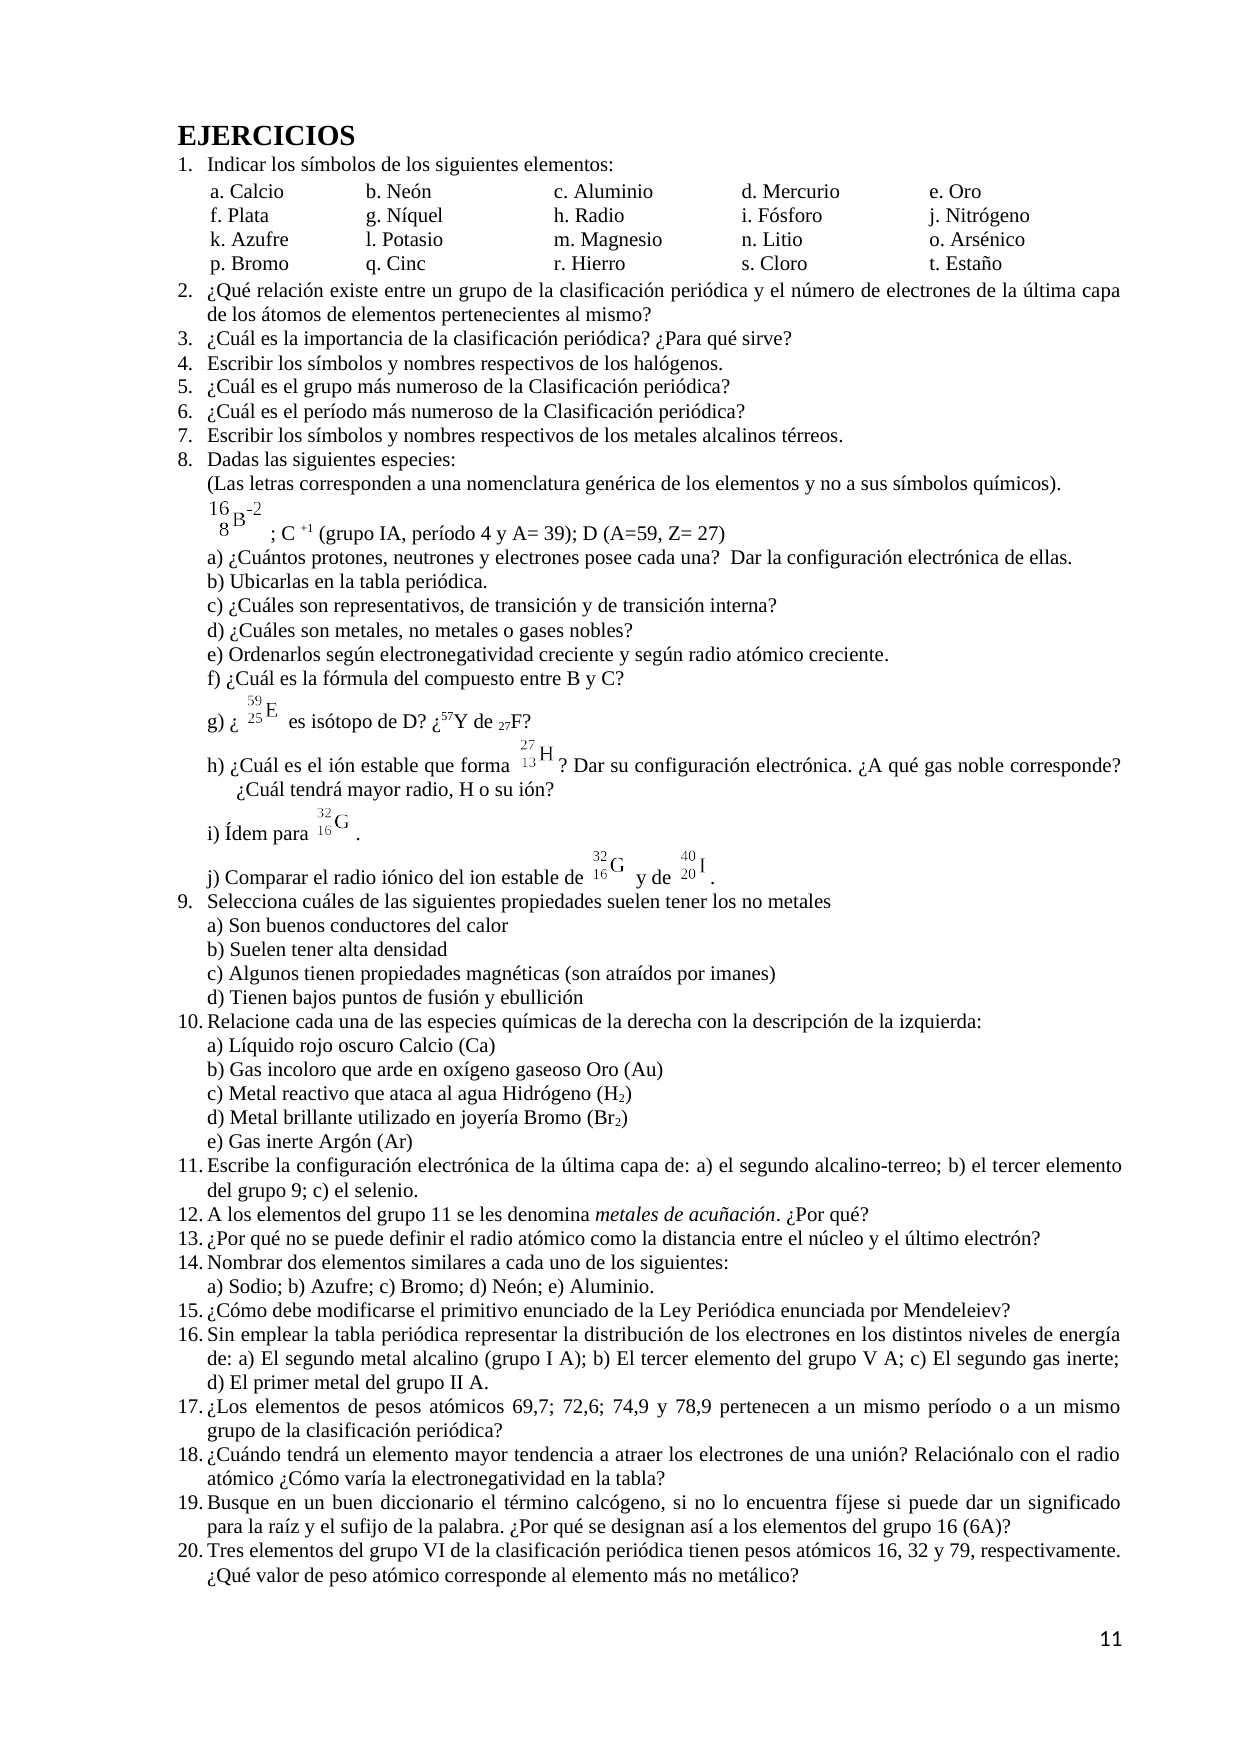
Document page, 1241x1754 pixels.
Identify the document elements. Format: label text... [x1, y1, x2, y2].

table_header b. Neón g. Níquel l. Potasio q. Cinc [363, 176, 551, 278]
list ¿Cuándo tendrá un elemento mayor tendencia a atraer los electrones de una unión? Relaciónalo con el radio atómico ¿Cómo varía la electronegatividad en la tabla? [177, 1442, 1122, 1490]
text EJERCICIOS [177, 118, 1122, 152]
text a) Líquido rojo oscuro Calcio (Ca) [207, 1033, 1122, 1057]
list Busque en un buen diccionario el término calcógeno, si no lo encuentra fíjese si puede dar un significado para la raíz y el sufijo de la palabra. ¿Por qué se designan así a los elementos del grupo 16 (6A)? [177, 1490, 1122, 1538]
table_header e. Oro j. Nitrógeno o. Arsénico t. Estaño [926, 176, 1114, 278]
list Tres elementos del grupo VI de la clasificación periódica tienen pesos atómicos 16, 32 y 79, respectivamente. ¿Qué valor de peso atómico corresponde al elemento más no metálico? [177, 1538, 1122, 1587]
text d) Tienen bajos puntos de fusión y ebullición [207, 985, 1122, 1009]
list A los elementos del grupo 11 se les denomina metales de acuñación. ¿Por qué? [177, 1202, 1122, 1226]
text a) Sodio; b) Azufre; c) Bromo; d) Neón; e) Aluminio. [207, 1274, 1122, 1298]
text d) Metal brillante utilizado en joyería Bromo (Br2) [207, 1105, 1122, 1129]
text e) Ordenarlos según electronegatividad creciente y según radio atómico creciente. [207, 642, 1122, 666]
table_header d. Mercurio i. Fósforo n. Litio s. Cloro [738, 176, 926, 278]
list Selecciona cuáles de las siguientes propiedades suelen tener los no metales [177, 889, 1122, 913]
list Sin emplear la tabla periódica representar la distribución de los electrones en los distintos niveles de energía de: a) El segundo metal alcalino (grupo I A); b) El tercer elemento del grupo V A; c) El segundo gas inerte; d) El primer metal del grupo II A. [177, 1322, 1122, 1394]
list ¿Qué relación existe entre un grupo de la clasificación periódica y el número de electrones de la última capa de los átomos de elementos pertenecientes al mismo? [177, 278, 1122, 326]
text g) ¿ es isótopo de D? ¿57Y de 27F? [207, 690, 1122, 733]
text b) Ubicarlas en la tabla periódica. [207, 569, 1122, 593]
list Escribir los símbolos y nombres respectivos de los metales alcalinos térreos. [177, 423, 1122, 447]
text c) Metal reactivo que ataca al agua Hidrógeno (H2) [207, 1081, 1122, 1105]
list ¿Cuál es el período más numeroso de la Clasificación periódica? [177, 398, 1122, 423]
list ¿Cómo debe modificarse el primitivo enunciado de la Ley Periódica enunciada por Mendeleiev? [177, 1298, 1122, 1322]
list ¿Por qué no se puede definir el radio atómico como la distancia entre el núcleo y el último electrón? [177, 1226, 1122, 1250]
text a) Son buenos conductores del calor [207, 913, 1122, 937]
text ; C +1 (grupo IA, período 4 y A= 39); D (A=59, Z= 27) [207, 495, 1122, 545]
list ¿Cuál es la importancia de la clasificación periódica? ¿Para qué sirve? [177, 326, 1122, 350]
list Indicar los símbolos de los siguientes elementos: [177, 152, 1122, 176]
list Nombrar dos elementos similares a cada uno de los siguientes: [177, 1250, 1122, 1274]
table_header a. Calcio f. Plata k. Azufre p. Bromo [207, 176, 362, 278]
text c) ¿Cuáles son representativos, de transición y de transición interna? [207, 593, 1122, 617]
list Dadas las siguientes especies: [177, 447, 1122, 471]
list Escribe la configuración electrónica de la última capa de: a) el segundo alcalino-terreo; b) el tercer elemento del grupo 9; c) el selenio. [177, 1153, 1122, 1202]
text e) Gas inerte Argón (Ar) [207, 1129, 1122, 1153]
list Relacione cada una de las especies químicas de la derecha con la descripción de la izquierda: [177, 1009, 1122, 1033]
text c) Algunos tienen propiedades magnéticas (son atraídos por imanes) [207, 961, 1122, 985]
text b) Gas incoloro que arde en oxígeno gaseoso Oro (Au) [207, 1057, 1122, 1081]
text b) Suelen tener alta densidad [207, 937, 1122, 961]
list ¿Los elementos de pesos atómicos 69,7; 72,6; 74,9 y 78,9 pertenecen a un mismo período o a un mismo grupo de la clasificación periódica? [177, 1394, 1122, 1442]
list Escribir los símbolos y nombres respectivos de los halógenos. [177, 350, 1122, 374]
text d) ¿Cuáles son metales, no metales o gases nobles? [207, 617, 1122, 642]
text h) ¿Cuál es el ión estable que forma ? Dar su configuración electrónica. ¿A qué gas noble corresponde? ¿Cuál tendrá mayor radio, H o su ión? [207, 733, 1122, 801]
text f) ¿Cuál es la fórmula del compuesto entre B y C? [207, 666, 1122, 690]
text i) Ídem para . [207, 801, 1122, 845]
list ¿Cuál es el grupo más numeroso de la Clasificación periódica? [177, 374, 1122, 398]
table_header c. Aluminio h. Radio m. Magnesio r. Hierro [551, 176, 738, 278]
text (Las letras corresponden a una nomenclatura genérica de los elementos y no a sus símbolos químicos). [207, 471, 1122, 495]
text j) Comparar el radio iónico del ion estable de y de . [207, 845, 1122, 889]
text a) ¿Cuántos protones, neutrones y electrones posee cada una? Dar la configuración electrónica de ellas. [207, 545, 1122, 569]
